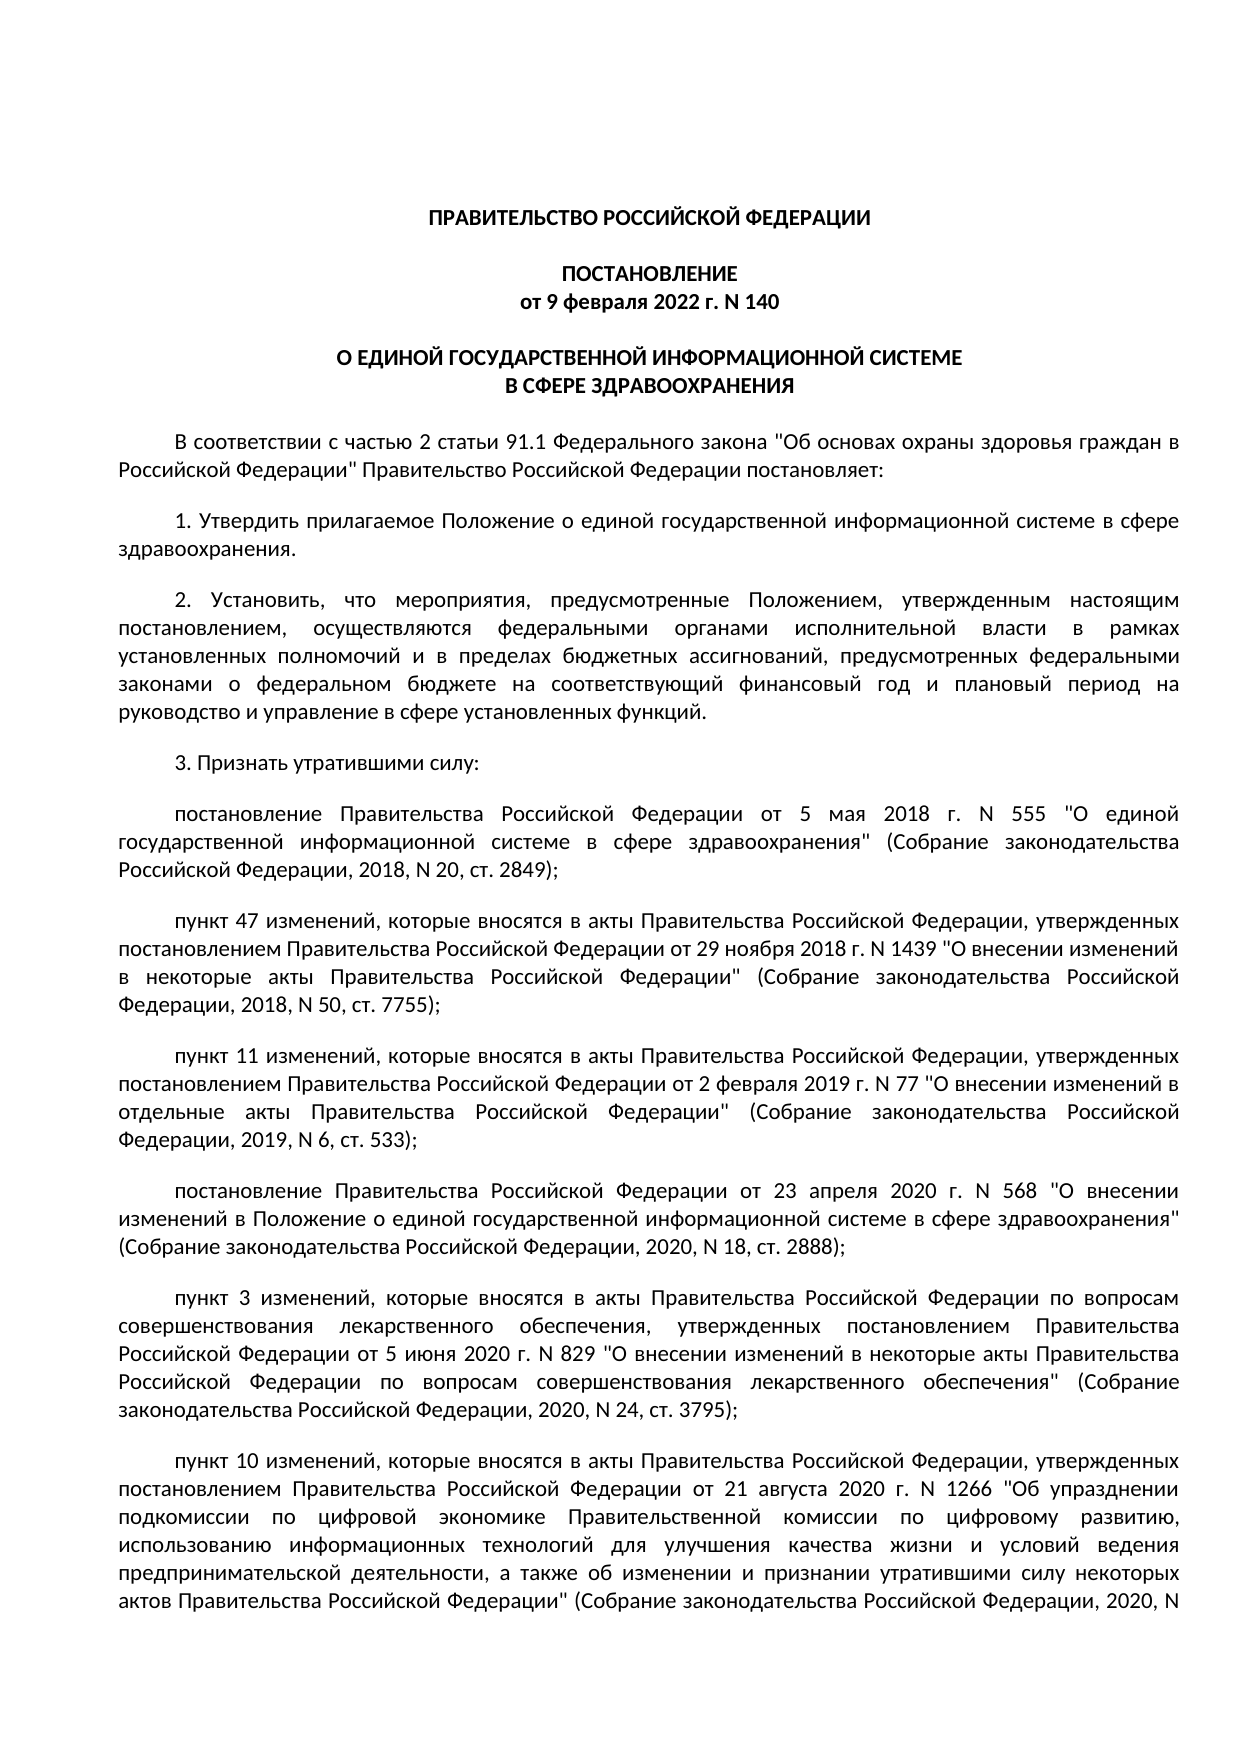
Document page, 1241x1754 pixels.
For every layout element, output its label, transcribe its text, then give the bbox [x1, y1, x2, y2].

text 2. Установить, что мероприятия, предусмотренные Положением, утвержденным настоящим постановлением, осуществляются федеральными органами исполнительной власти в рамках установленных полномочий и в пределах бюджетных ассигнований, предусмотренных федеральными законами о федеральном бюджете на соответствующий финансовый год и плановый период на руководство и управление в сфере установленных функций. [118, 585, 1181, 725]
title ПРАВИТЕЛЬСТВО РОССИЙСКОЙ ФЕДЕРАЦИИ [118, 203, 1181, 231]
text 3. Признать утратившими силу: [118, 748, 1181, 776]
text пункт 3 изменений, которые вносятся в акты Правительства Российской Федерации по вопросам совершенствования лекарственного обеспечения, утвержденных постановлением Правительства Российской Федерации от 5 июня 2020 г. N 829 "О внесении изменений в некоторые акты Правительства Российской Федерации по вопросам совершенствования лекарственного обеспечения" (Собрание законодательства Российской Федерации, 2020, N 24, ст. 3795); [118, 1283, 1181, 1423]
text В соответствии с частью 2 статьи 91.1 Федерального закона "Об основах охраны здоровья граждан в Российской Федерации" Правительство Российской Федерации постановляет: [118, 427, 1181, 483]
text пункт 47 изменений, которые вносятся в акты Правительства Российской Федерации, утвержденных постановлением Правительства Российской Федерации от 29 ноября 2018 г. N 1439 "О внесении изменений в некоторые акты Правительства Российской Федерации" (Собрание законодательства Российской Федерации, 2018, N 50, ст. 7755); [118, 906, 1181, 1018]
title О ЕДИНОЙ ГОСУДАРСТВЕННОЙ ИНФОРМАЦИОННОЙ СИСТЕМЕ [118, 343, 1181, 371]
text постановление Правительства Российской Федерации от 5 мая 2018 г. N 555 "О единой государственной информационной системе в сфере здравоохранения" (Собрание законодательства Российской Федерации, 2018, N 20, ст. 2849); [118, 799, 1181, 883]
title В СФЕРЕ ЗДРАВООХРАНЕНИЯ [118, 371, 1181, 399]
text 1. Утвердить прилагаемое Положение о единой государственной информационной системе в сфере здравоохранения. [118, 506, 1181, 562]
text постановление Правительства Российской Федерации от 23 апреля 2020 г. N 568 "О внесении изменений в Положение о единой государственной информационной системе в сфере здравоохранения" (Собрание законодательства Российской Федерации, 2020, N 18, ст. 2888); [118, 1176, 1181, 1260]
title от 9 февраля 2022 г. N 140 [118, 287, 1181, 315]
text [118, 1446, 1181, 1614]
title ПОСТАНОВЛЕНИЕ [118, 259, 1181, 287]
text пункт 11 изменений, которые вносятся в акты Правительства Российской Федерации, утвержденных постановлением Правительства Российской Федерации от 2 февраля 2019 г. N 77 "О внесении изменений в отдельные акты Правительства Российской Федерации" (Собрание законодательства Российской Федерации, 2019, N 6, ст. 533); [118, 1041, 1181, 1153]
